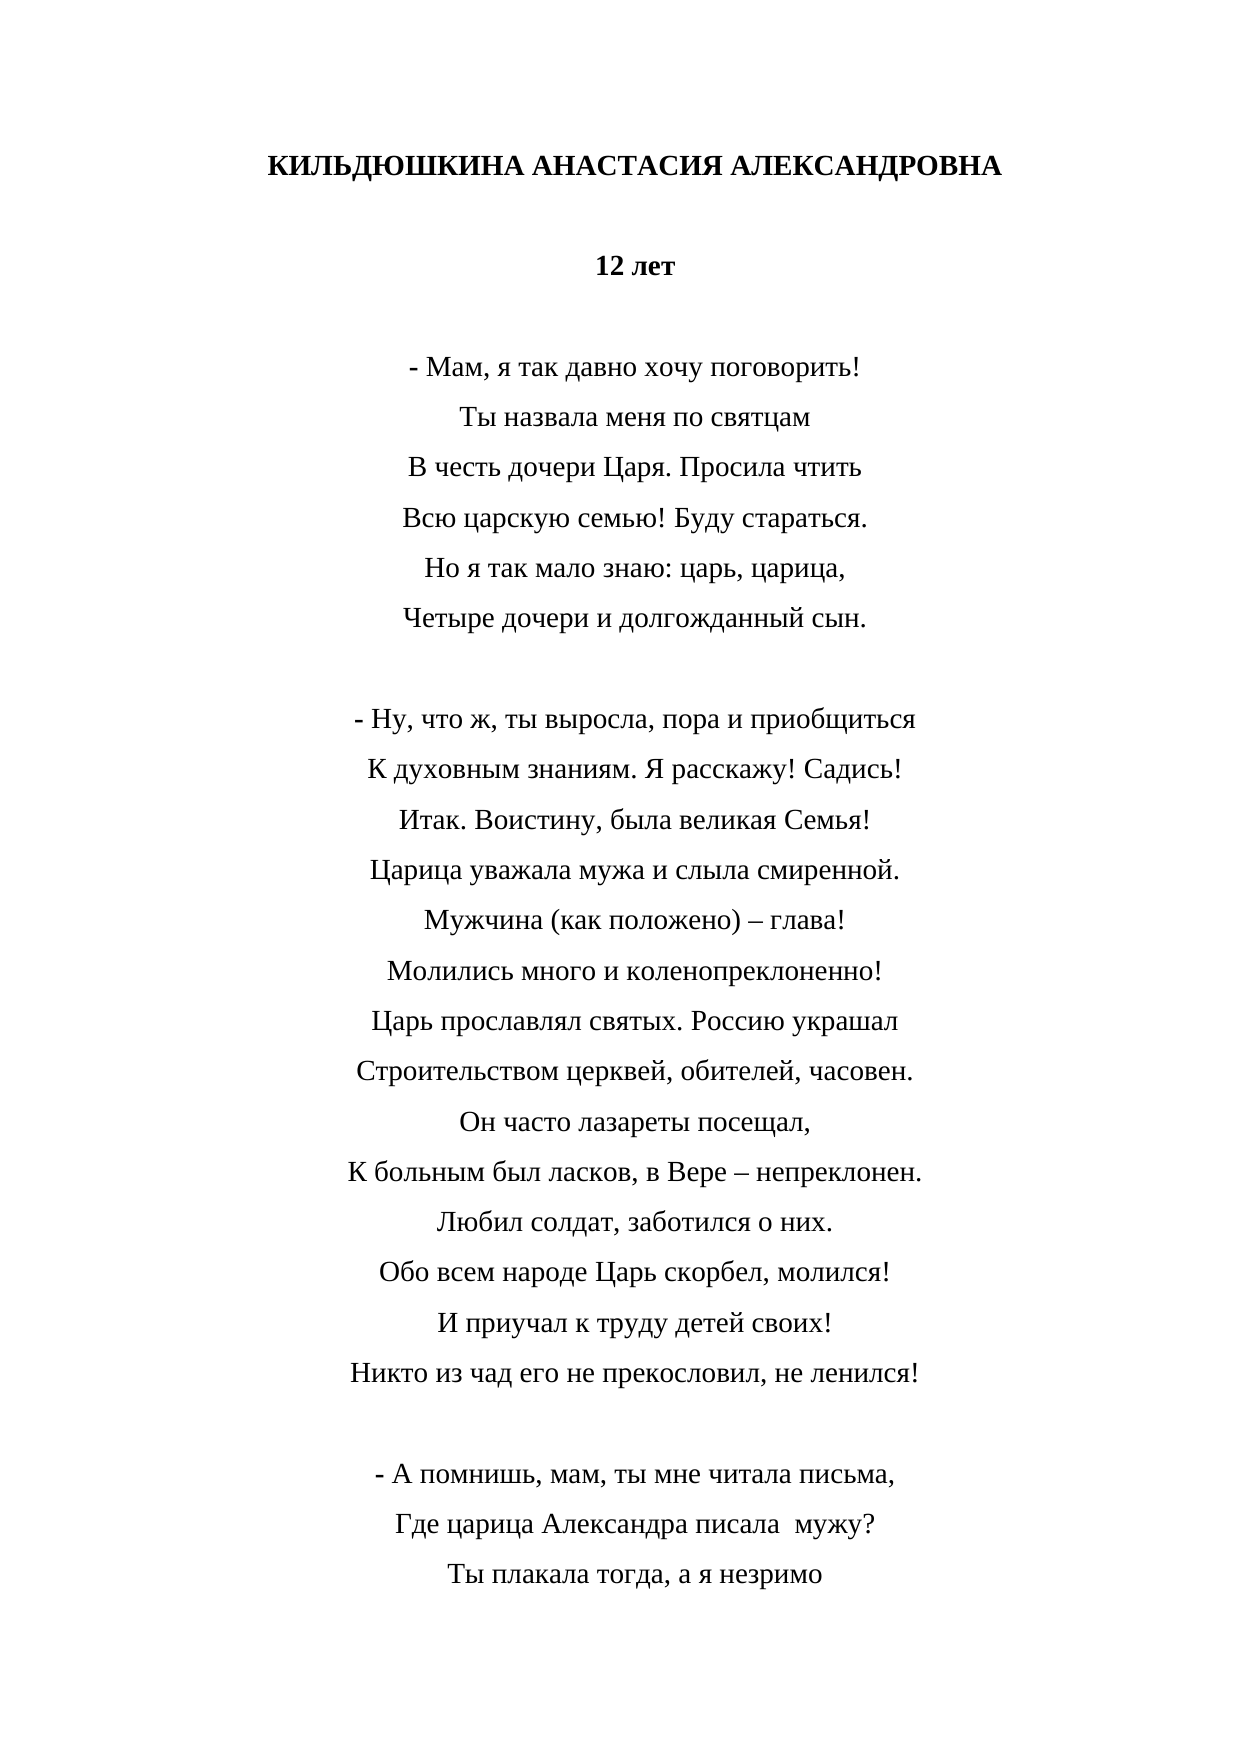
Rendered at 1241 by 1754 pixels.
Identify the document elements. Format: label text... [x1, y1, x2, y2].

text И приучал к труду детей своих! [148, 1305, 1122, 1338]
text Он часто лазареты посещал, [148, 1104, 1122, 1137]
text Молились много и коленопреклоненно! [148, 953, 1122, 986]
text Строительством церквей, обителей, часовен. [148, 1053, 1122, 1087]
text Итак. Воистину, была великая Семья! [148, 802, 1122, 835]
text Четыре дочери и долгожданный сын. [148, 601, 1122, 634]
text Где царица Александра писала мужу? [148, 1506, 1122, 1540]
text КИЛЬДЮШКИНА АНАСТАСИЯ АЛЕКСАНДРОВНА [148, 148, 1122, 181]
text Царица уважала мужа и слыла смиренной. [148, 852, 1122, 886]
text Царь прославлял святых. Россию украшал [148, 1003, 1122, 1037]
text Но я так мало знаю: царь, царица, [148, 550, 1122, 584]
text Ты плакала тогда, а я незримо [148, 1556, 1122, 1590]
text - Мам, я так давно хочу поговорить! [148, 349, 1122, 382]
text Обо всем народе Царь скорбел, молился! [148, 1254, 1122, 1288]
text Мужчина (как положено) – глава! [148, 902, 1122, 936]
text Ты назвала меня по святцам [148, 399, 1122, 433]
text - А помнишь, мам, ты мне читала письма, [148, 1456, 1122, 1489]
text Любил солдат, заботился о них. [148, 1204, 1122, 1238]
text В честь дочери Царя. Просила чтить [148, 449, 1122, 483]
text К больным был ласков, в Вере – непреклонен. [148, 1154, 1122, 1187]
text Никто из чад его не прекословил, не ленился! [148, 1355, 1122, 1389]
text - Ну, что ж, ты выросла, пора и приобщиться [148, 701, 1122, 735]
text 12 лет [148, 248, 1122, 282]
text К духовным знаниям. Я расскажу! Садись! [148, 751, 1122, 785]
text Всю царскую семью! Буду стараться. [148, 500, 1122, 533]
